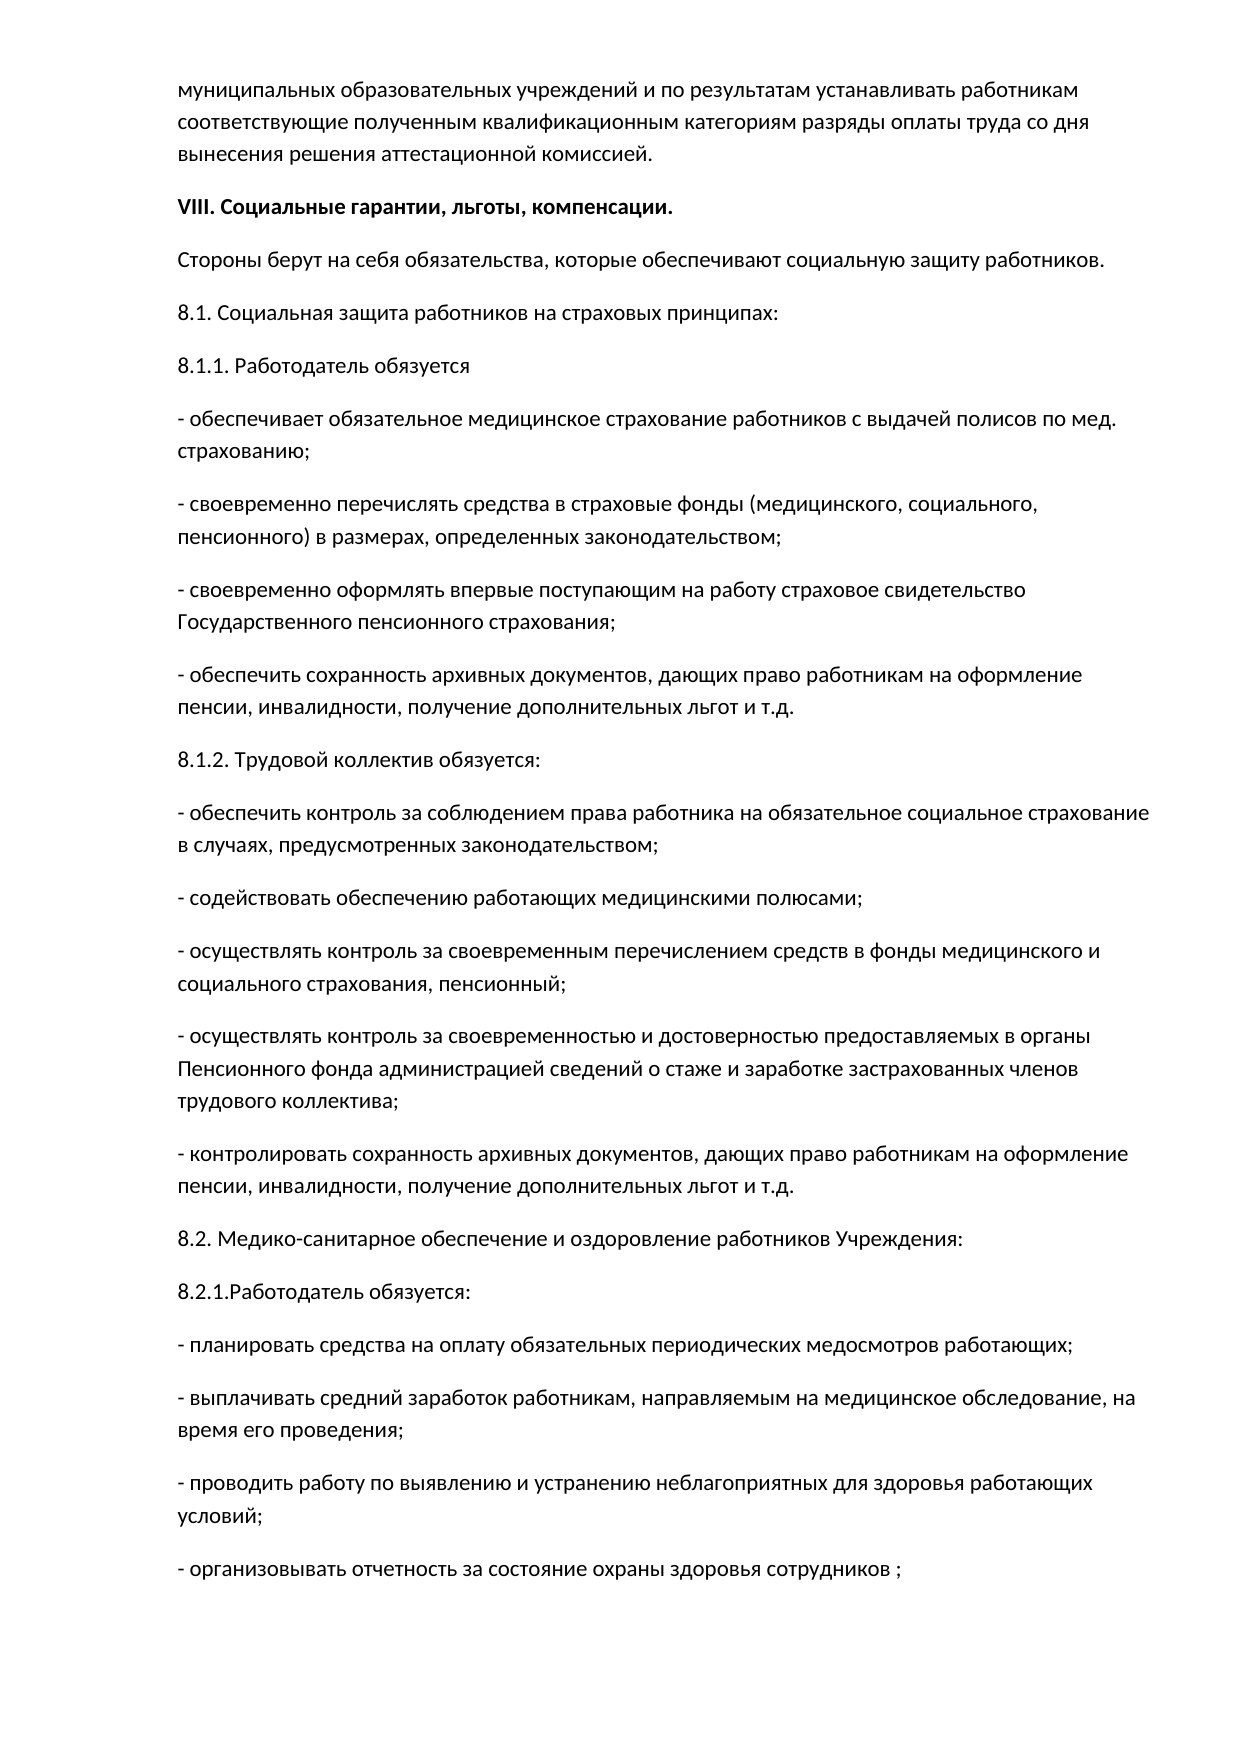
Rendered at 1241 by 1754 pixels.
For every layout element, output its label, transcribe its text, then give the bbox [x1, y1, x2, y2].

text Стороны берут на себя обязательства, которые обеспечивают социальную защиту работников. [177, 245, 1152, 273]
text - выплачивать средний заработок работникам, направляемым на медицинское обследование, на время его проведения; [177, 1383, 1152, 1443]
text VIII. Социальные гарантии, льготы, компенсации. [177, 192, 1152, 220]
text - обеспечивает обязательное медицинское страхование работников с выдачей полисов по мед. страхованию; [177, 404, 1152, 464]
text - своевременно оформлять впервые поступающим на работу страховое свидетельство Государственного пенсионного страхования; [177, 575, 1152, 635]
text - своевременно перечислять средства в страховые фонды (медицинского, социального, пенсионного) в размерах, определенных законодательством; [177, 489, 1152, 550]
text - проводить работу по выявлению и устранению неблагоприятных для здоровья работающих условий; [177, 1468, 1152, 1529]
text - обеспечить сохранность архивных документов, дающих право работникам на оформление пенсии, инвалидности, получение дополнительных льгот и т.д. [177, 660, 1152, 720]
text - планировать средства на оплату обязательных периодических медосмотров работающих; [177, 1330, 1152, 1358]
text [177, 75, 1152, 167]
text 8.2.1.Работодатель обязуется: [177, 1277, 1152, 1305]
text 8.1. Социальная защита работников на страховых принципах: [177, 298, 1152, 326]
text - контролировать сохранность архивных документов, дающих право работникам на оформление пенсии, инвалидности, получение дополнительных льгот и т.д. [177, 1139, 1152, 1199]
text - содействовать обеспечению работающих медицинскими полюсами; [177, 883, 1152, 911]
text - обеспечить контроль за соблюдением права работника на обязательное социальное страхование в случаях, предусмотренных законодательством; [177, 798, 1152, 858]
text 8.1.1. Работодатель обязуется [177, 351, 1152, 379]
text - осуществлять контроль за своевременностью и достоверностью предоставляемых в органы Пенсионного фонда администрацией сведений о стаже и заработке застрахованных членов трудового коллектива; [177, 1022, 1152, 1114]
text - организовывать отчетность за состояние охраны здоровья сотрудников ; [177, 1554, 1152, 1582]
text 8.2. Медико-санитарное обеспечение и оздоровление работников Учреждения: [177, 1224, 1152, 1252]
text 8.1.2. Трудовой коллектив обязуется: [177, 745, 1152, 773]
text - осуществлять контроль за своевременным перечислением средств в фонды медицинского и социального страхования, пенсионный; [177, 936, 1152, 997]
